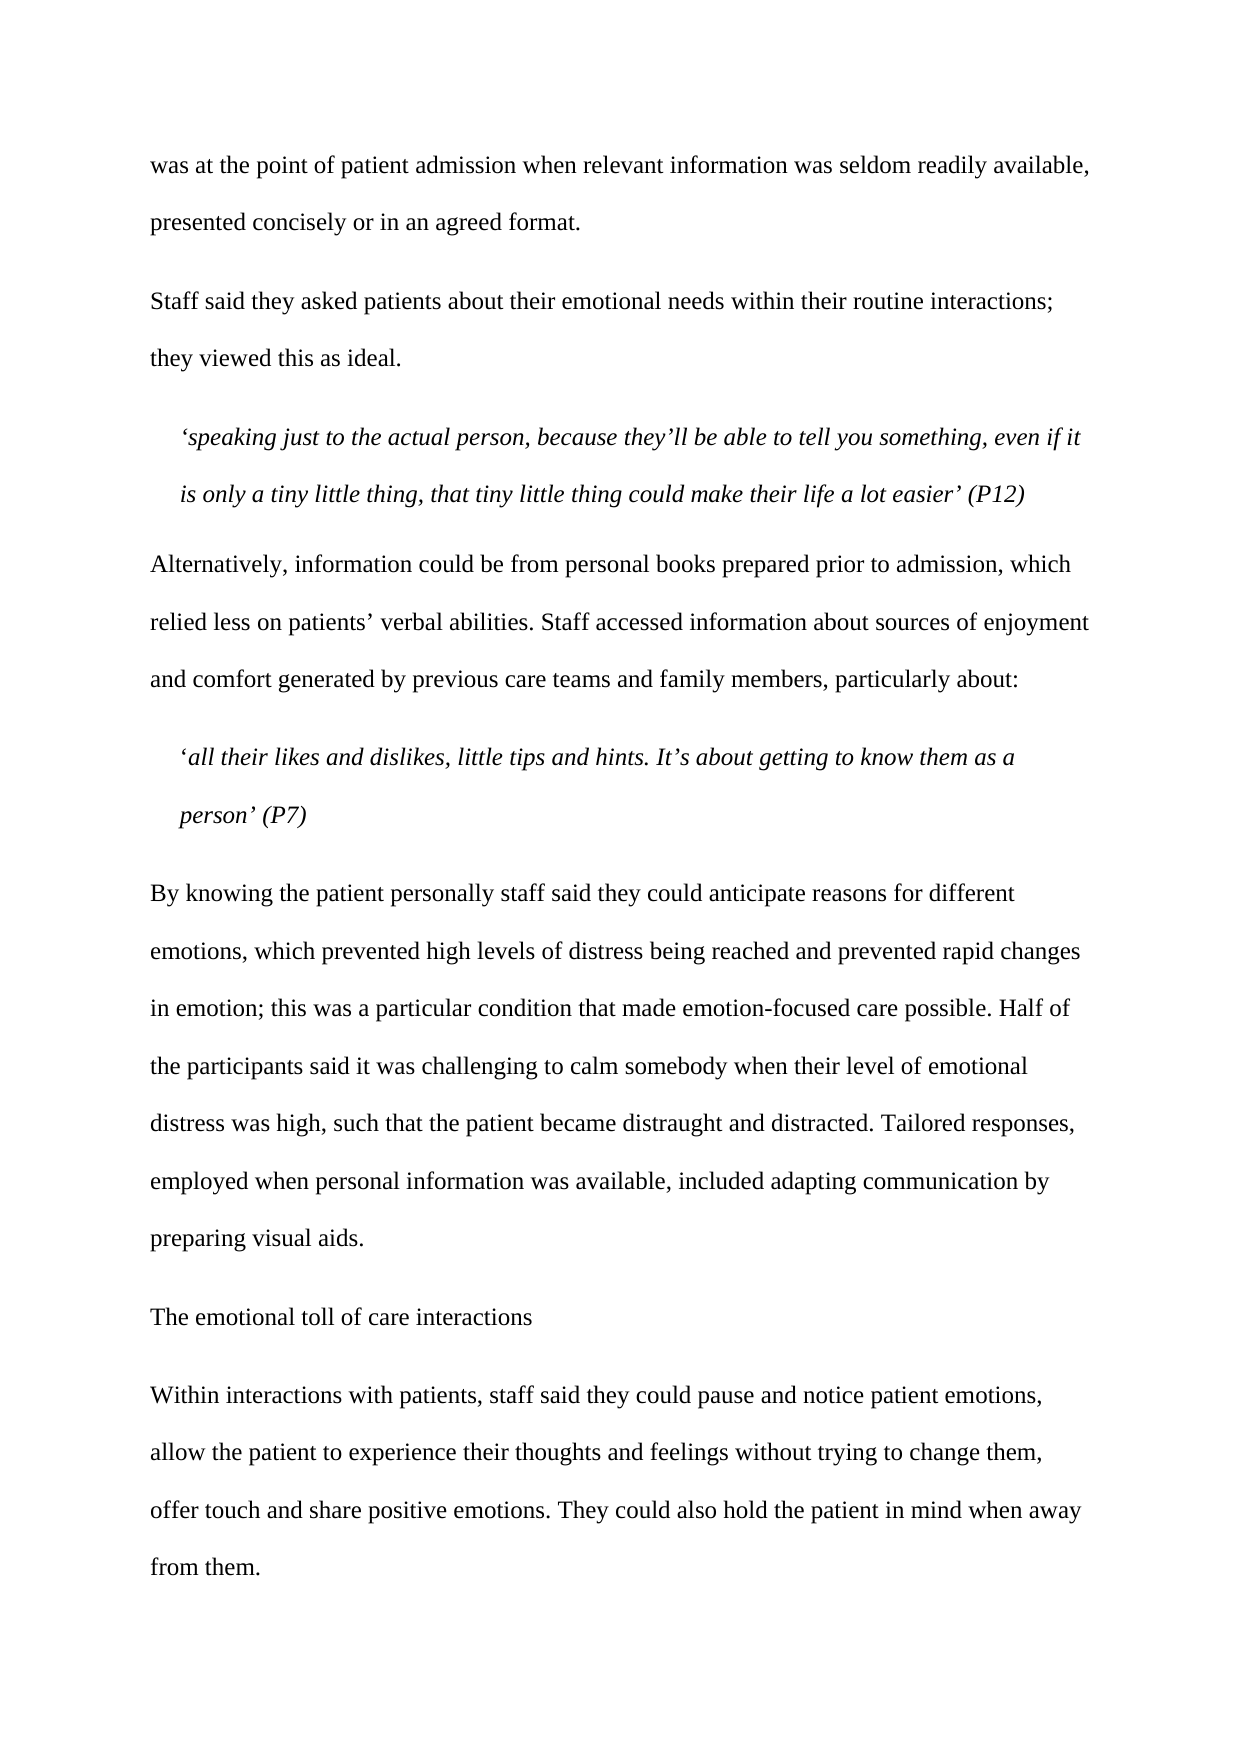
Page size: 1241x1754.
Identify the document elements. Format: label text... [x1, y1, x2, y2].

text Within interactions with patients, staff said they could pause and notice patient emotions, allow the patient to experience their thoughts and feelings without trying to change them, offer touch and share positive emotions. They could also hold the patient in mind when away from them. [150, 1380, 1090, 1581]
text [150, 150, 1090, 236]
text ‘speaking just to the actual person, because they’ll be able to tell you something, even if it is only a tiny little thing, that tiny little thing could make their life a lot easier’ (P12) [179, 422, 1090, 508]
text ‘all their likes and dislikes, little tips and hints. It’s about getting to know them as a person’ (P7) [179, 742, 1090, 829]
text Alternatively, information could be from personal books prepared prior to admission, which relied less on patients’ verbal abilities. Staff accessed information about sources of enjoyment and comfort generated by previous care teams and family members, particularly about: [150, 549, 1090, 693]
text Staff said they asked patients about their emotional needs within their routine interactions; they viewed this as ideal. [150, 286, 1090, 372]
text By knowing the patient personally staff said they could anticipate reasons for different emotions, which prevented high levels of distress being reached and prevented rapid changes in emotion; this was a particular condition that made emotion-focused care possible. Half of the participants said it was challenging to calm somebody when their level of emotional distress was high, such that the patient became distraught and distracted. Tailored responses, employed when personal information was available, included adapting communication by preparing visual aids. [150, 878, 1090, 1252]
text The emotional toll of care interactions [150, 1302, 1090, 1330]
